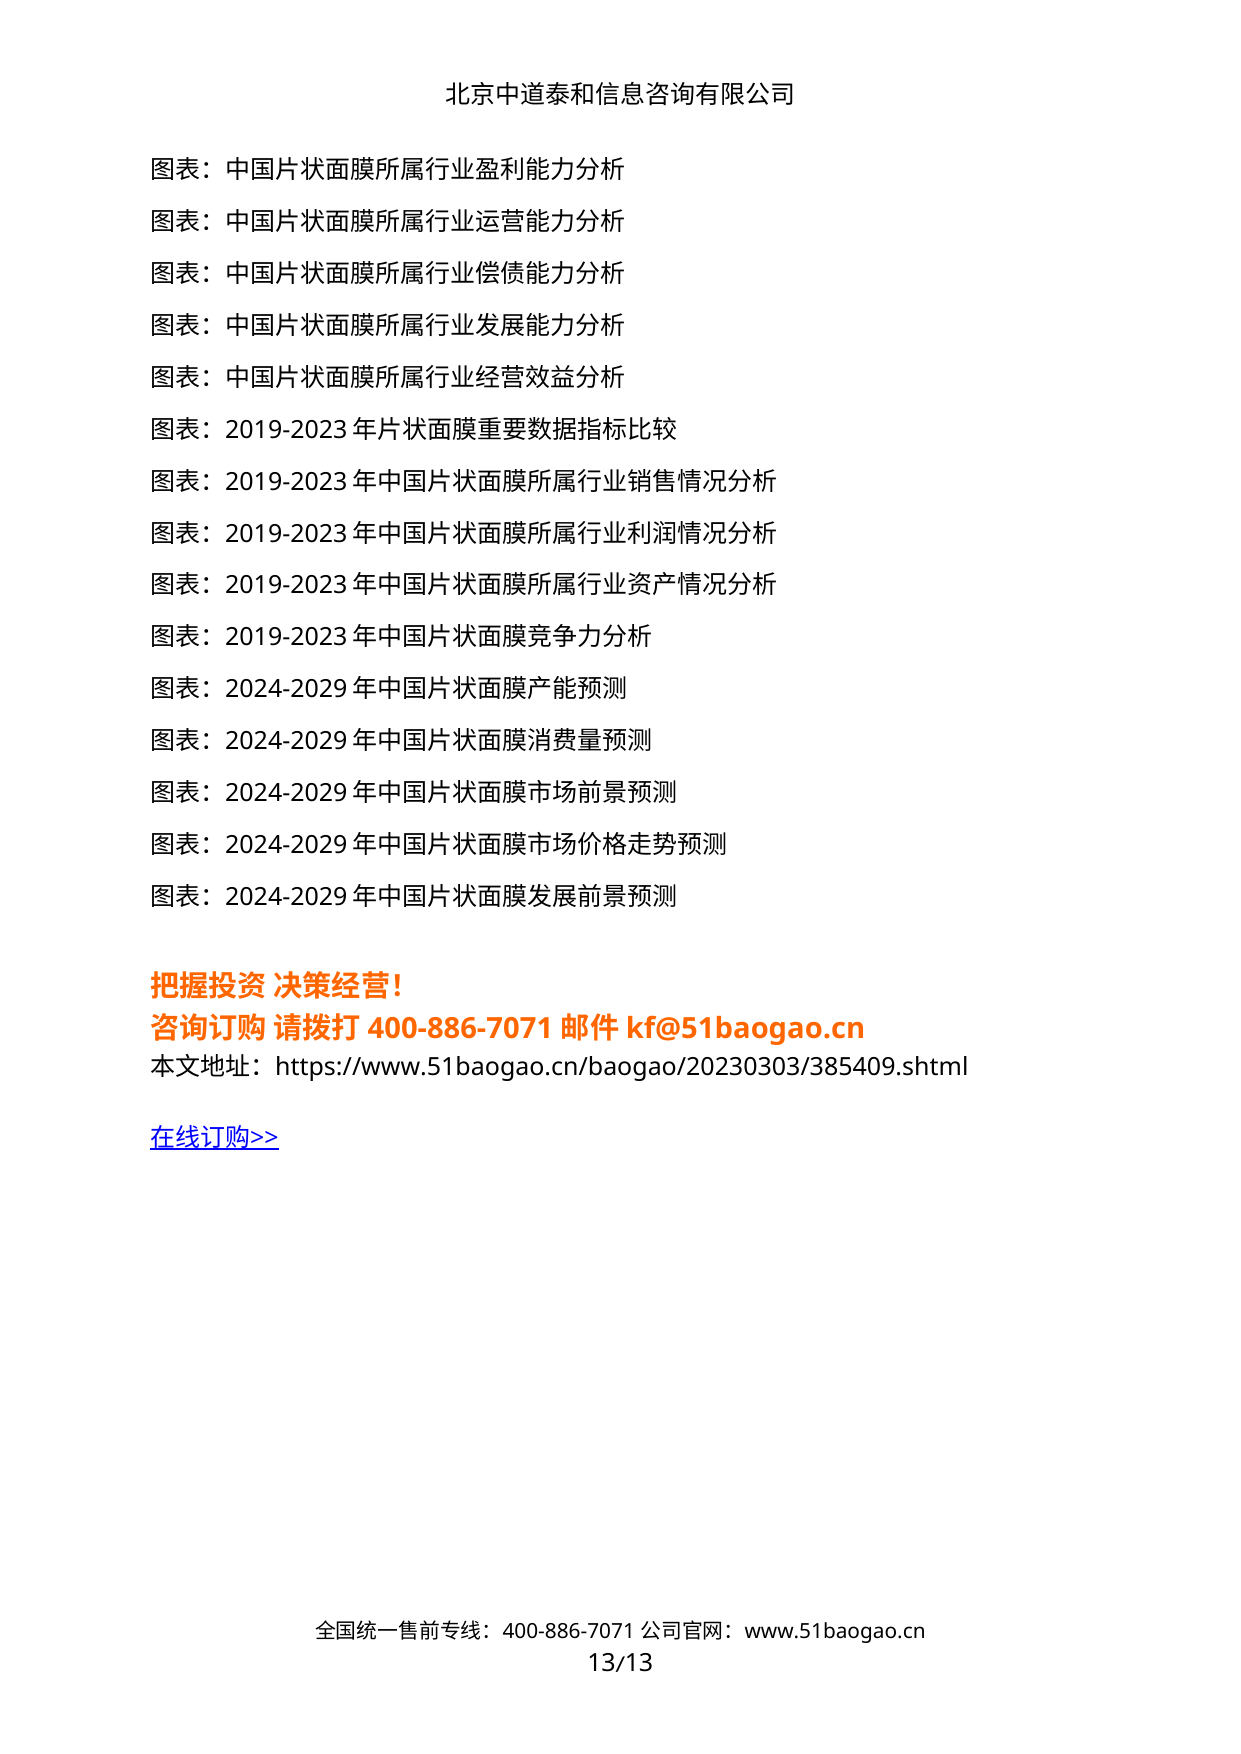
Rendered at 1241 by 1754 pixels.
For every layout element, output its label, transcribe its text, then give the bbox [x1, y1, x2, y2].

text 图表：2024-2029年中国片状面膜市场价格走势预测 [150, 824, 1090, 861]
text 图表：2019-2023年中国片状面膜所属行业销售情况分析 [150, 461, 1090, 497]
text 图表：2019-2023年中国片状面膜竞争力分析 [150, 617, 1090, 653]
text 图表：2019-2023年中国片状面膜所属行业利润情况分析 [150, 513, 1090, 549]
text 把握投资 决策经营！咨询订购 请拨打 400-886-7071 邮件 kf@51baogao.cn本文地址：https://www.51baogao.cn/baogao/20230303/385409.shtml [150, 928, 1090, 1083]
text 图表：2024-2029年中国片状面膜产能预测 [150, 669, 1090, 705]
text 图表：中国片状面膜所属行业盈利能力分析 [150, 150, 1090, 186]
text 图表：2019-2023年片状面膜重要数据指标比较 [150, 409, 1090, 446]
text 图表：中国片状面膜所属行业运营能力分析 [150, 202, 1090, 238]
text 在线订购>> [150, 1083, 1090, 1153]
text 图表：2024-2029年中国片状面膜发展前景预测 [150, 876, 1090, 912]
text 图表：中国片状面膜所属行业经营效益分析 [150, 357, 1090, 394]
text 图表：中国片状面膜所属行业偿债能力分析 [150, 254, 1090, 290]
text 图表：中国片状面膜所属行业发展能力分析 [150, 306, 1090, 342]
text 图表：2024-2029年中国片状面膜市场前景预测 [150, 772, 1090, 809]
text 图表：2019-2023年中国片状面膜所属行业资产情况分析 [150, 565, 1090, 601]
text 图表：2024-2029年中国片状面膜消费量预测 [150, 721, 1090, 757]
